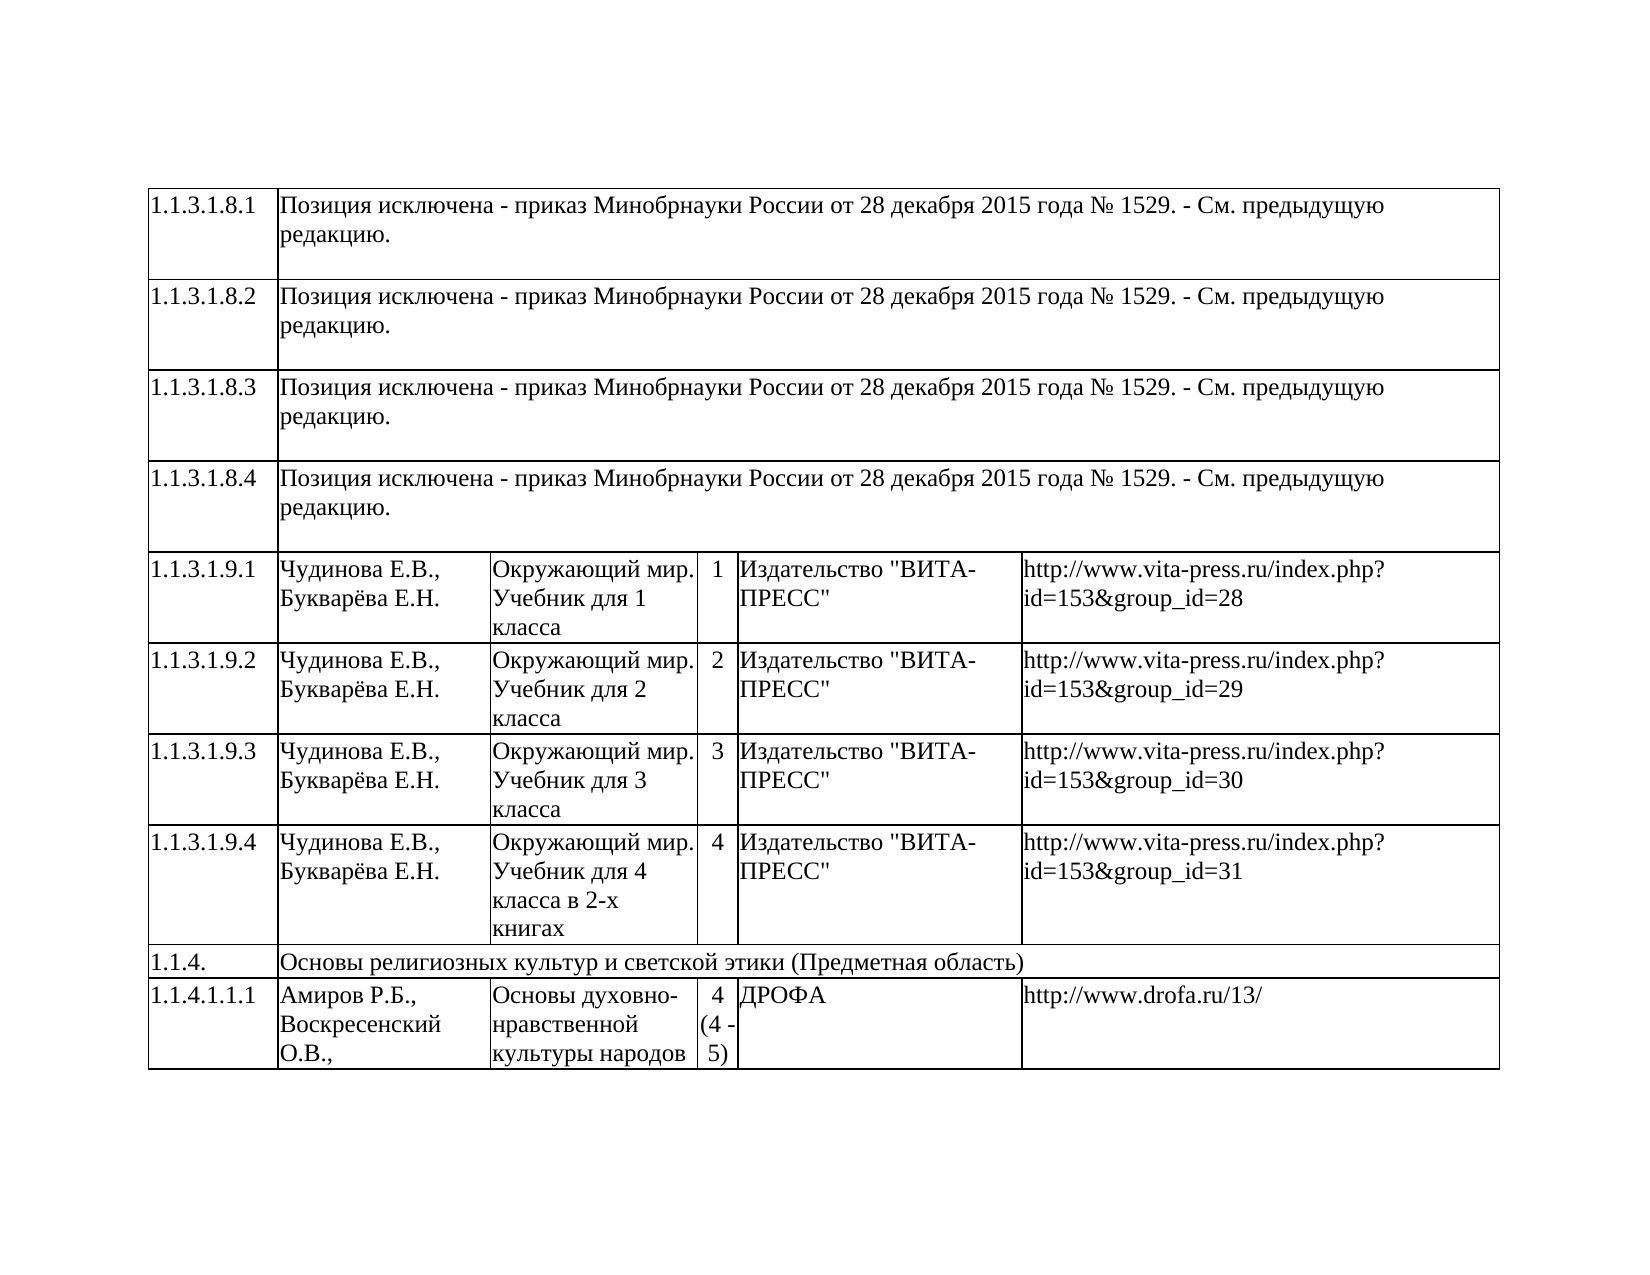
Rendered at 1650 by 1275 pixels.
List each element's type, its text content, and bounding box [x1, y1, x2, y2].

table_cell http://www.vita-press.ru/index.php?id=153&group_id=28 [1023, 553, 1499, 642]
table_cell 1.1.4.1.1.1 [149, 979, 277, 1068]
table_cell http://www.vita-press.ru/index.php?id=153&group_id=29 [1023, 644, 1499, 733]
table_cell [1500, 977, 1508, 1068]
table_cell [1500, 279, 1508, 369]
table_cell 1.1.3.1.8.4 [149, 462, 277, 551]
table_cell Издательство "ВИТА-ПРЕСС" [739, 553, 1021, 642]
table_cell [1500, 944, 1508, 977]
table_cell Окружающий мир. Учебник для 3 класса [491, 735, 697, 824]
table_cell Издательство "ВИТА-ПРЕСС" [739, 644, 1021, 733]
table_cell ДРОФА [739, 979, 1021, 1068]
table_cell [1500, 733, 1508, 824]
table_cell Окружающий мир. Учебник для 4 класса в 2-х книгах [491, 826, 697, 944]
table_cell [1500, 188, 1508, 278]
table_cell Чудинова Е.В., Букварёва Е.Н. [279, 735, 490, 824]
table_cell http://www.vita-press.ru/index.php?id=153&group_id=31 [1023, 826, 1499, 944]
table_cell 1.1.3.1.9.1 [149, 553, 277, 642]
table_cell [1500, 824, 1508, 944]
table_cell 1.1.3.1.8.2 [149, 280, 277, 369]
table_cell Издательство "ВИТА-ПРЕСС" [739, 826, 1021, 944]
table_cell 1.1.3.1.8.3 [149, 371, 277, 460]
table_cell 4 (4 - 5) [698, 979, 737, 1068]
table_cell Окружающий мир. Учебник для 1 класса [491, 553, 697, 642]
table_cell 1.1.3.1.8.1 [149, 189, 277, 278]
table_cell Издательство "ВИТА-ПРЕСС" [739, 735, 1021, 824]
table_cell [1500, 642, 1508, 733]
table_cell 1.1.3.1.9.4 [149, 826, 277, 944]
table_cell Позиция исключена - приказ Минобрнауки России от 28 декабря 2015 года № 1529. - См. предыдущую редакцию. [279, 280, 1499, 369]
table_cell 3 [698, 735, 737, 824]
table_cell [1500, 460, 1508, 551]
table_cell 4 [698, 826, 737, 944]
table_cell [1500, 551, 1508, 642]
table_cell 1.1.4. [149, 945, 277, 977]
table_cell 1.1.3.1.9.3 [149, 735, 277, 824]
table_cell Окружающий мир. Учебник для 2 класса [491, 644, 697, 733]
table_cell Чудинова Е.В., Букварёва Е.Н. [279, 553, 490, 642]
table_cell Чудинова Е.В., Букварёва Е.Н. [279, 644, 490, 733]
table_cell Чудинова Е.В., Букварёва Е.Н. [279, 826, 490, 944]
table_cell 1.1.3.1.9.2 [149, 644, 277, 733]
table_cell Основы религиозных культур и светской этики (Предметная область) [279, 945, 1499, 977]
table_cell Позиция исключена - приказ Минобрнауки России от 28 декабря 2015 года № 1529. - См. предыдущую редакцию. [279, 189, 1499, 278]
table_cell http://www.vita-press.ru/index.php?id=153&group_id=30 [1023, 735, 1499, 824]
table_cell Позиция исключена - приказ Минобрнауки России от 28 декабря 2015 года № 1529. - См. предыдущую редакцию. [279, 371, 1499, 460]
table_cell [491, 979, 697, 1068]
table_cell [1500, 369, 1508, 460]
table_cell 1 [698, 553, 737, 642]
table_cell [279, 979, 490, 1068]
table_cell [1023, 979, 1499, 1068]
table_cell 2 [698, 644, 737, 733]
table_cell Позиция исключена - приказ Минобрнауки России от 28 декабря 2015 года № 1529. - См. предыдущую редакцию. [279, 462, 1499, 551]
